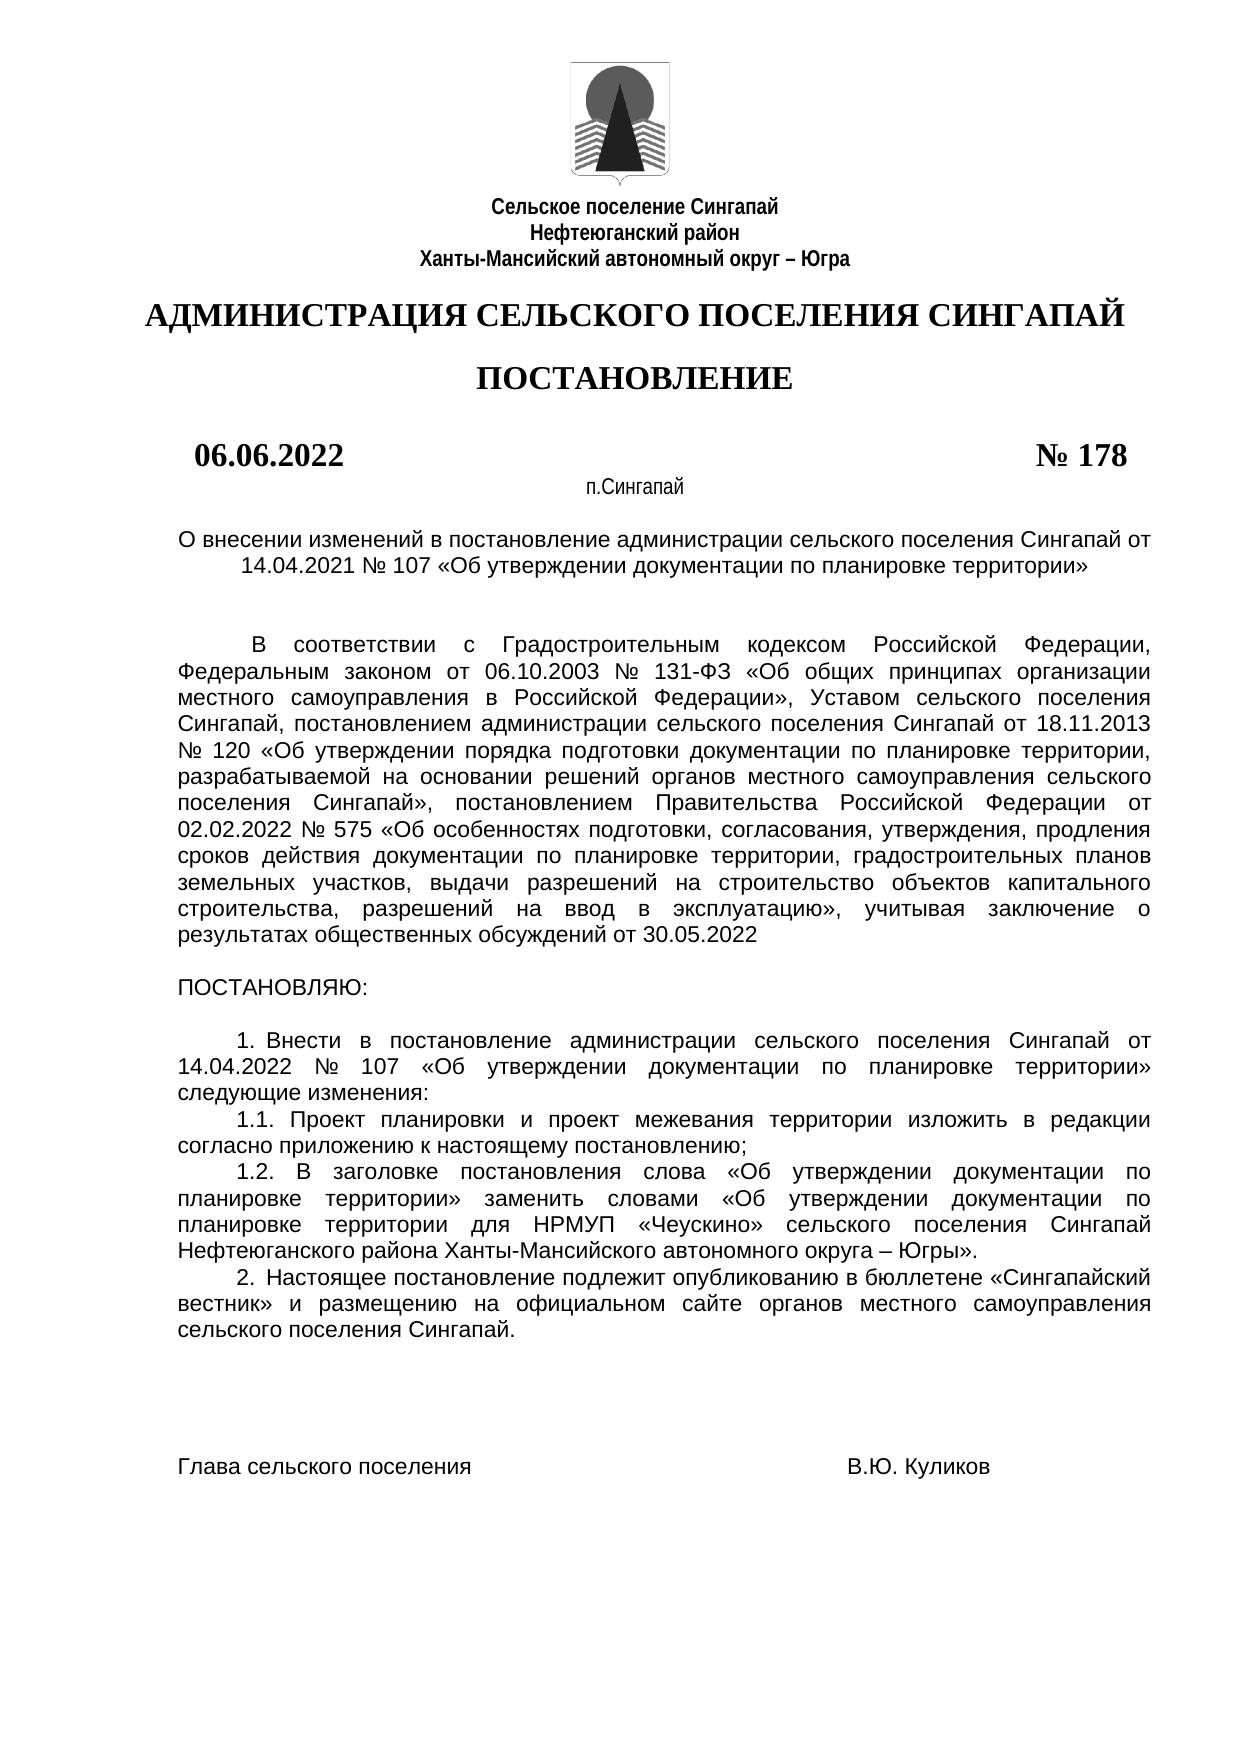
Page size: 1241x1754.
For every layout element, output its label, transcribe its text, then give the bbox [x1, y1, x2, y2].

text 1.2. В заголовке постановления слова «Об утверждении документации по планировке территории» заменить словами «Об утверждении документации по планировке территории для НРМУП «Чеускино» сельского поселения Сингапай Нефтеюганского района Ханты-Мансийского автономного округа – Югры». [177, 1158, 1152, 1264]
text п.Сингапай [118, 473, 1152, 499]
text ПОСТАНОВЛЕНИЕ [118, 358, 1152, 396]
list Внести в постановление администрации сельского поселения Сингапай от 14.04.2022 № 107 «Об утверждении документации по планировке территории» следующие изменения: [177, 1027, 1152, 1106]
text В соответствии с Градостроительным кодексом Российской Федерации, Федеральным законом от 06.10.2003 № 131-ФЗ «Об общих принципах организации местного самоуправления в Российской Федерации», Уставом сельского поселения Сингапай, постановлением администрации сельского поселения Сингапай от 18.11.2013 № 120 «Об утверждении порядка подготовки документации по планировке территории, разрабатываемой на основании решений органов местного самоуправления сельского поселения Сингапай», постановлением Правительства Российской Федерации от 02.02.2022 № 575 «Об особенностях подготовки, согласования, утверждения, продления сроков действия документации по планировке территории, градостроительных планов земельных участков, выдачи разрешений на строительство объектов капитального строительства, разрешений на ввод в эксплуатацию», учитывая заключение о результатах общественных обсуждений от 30.05.2022 [177, 631, 1152, 947]
text Глава сельского поселения В.Ю. Куликов [177, 1453, 1152, 1479]
text Нефтеюганский район [118, 219, 1152, 245]
text Ханты-Мансийский автономный округ – Югра [118, 245, 1152, 272]
text ПОСТАНОВЛЯЮ: [177, 974, 1152, 1000]
text 1.1. Проект планировки и проект межевания территории изложить в редакции согласно приложению к настоящему постановлению; [177, 1106, 1152, 1158]
text 06.06.2022 № 178 [177, 435, 1152, 473]
text АДМИНИСТРАЦИЯ СЕЛЬСКОГО ПОСЕЛЕНИЯ СИНГАПАЙ [118, 296, 1152, 334]
text Сельское поселение Сингапай [118, 193, 1152, 219]
list Настоящее постановление подлежит опубликованию в бюллетене «Сингапайский вестник» и размещению на официальном сайте органов местного самоуправления сельского поселения Сингапай. [177, 1264, 1152, 1343]
text О внесении изменений в постановление администрации сельского поселения Сингапай от 14.04.2021 № 107 «Об утверждении документации по планировке территории» [177, 526, 1152, 578]
